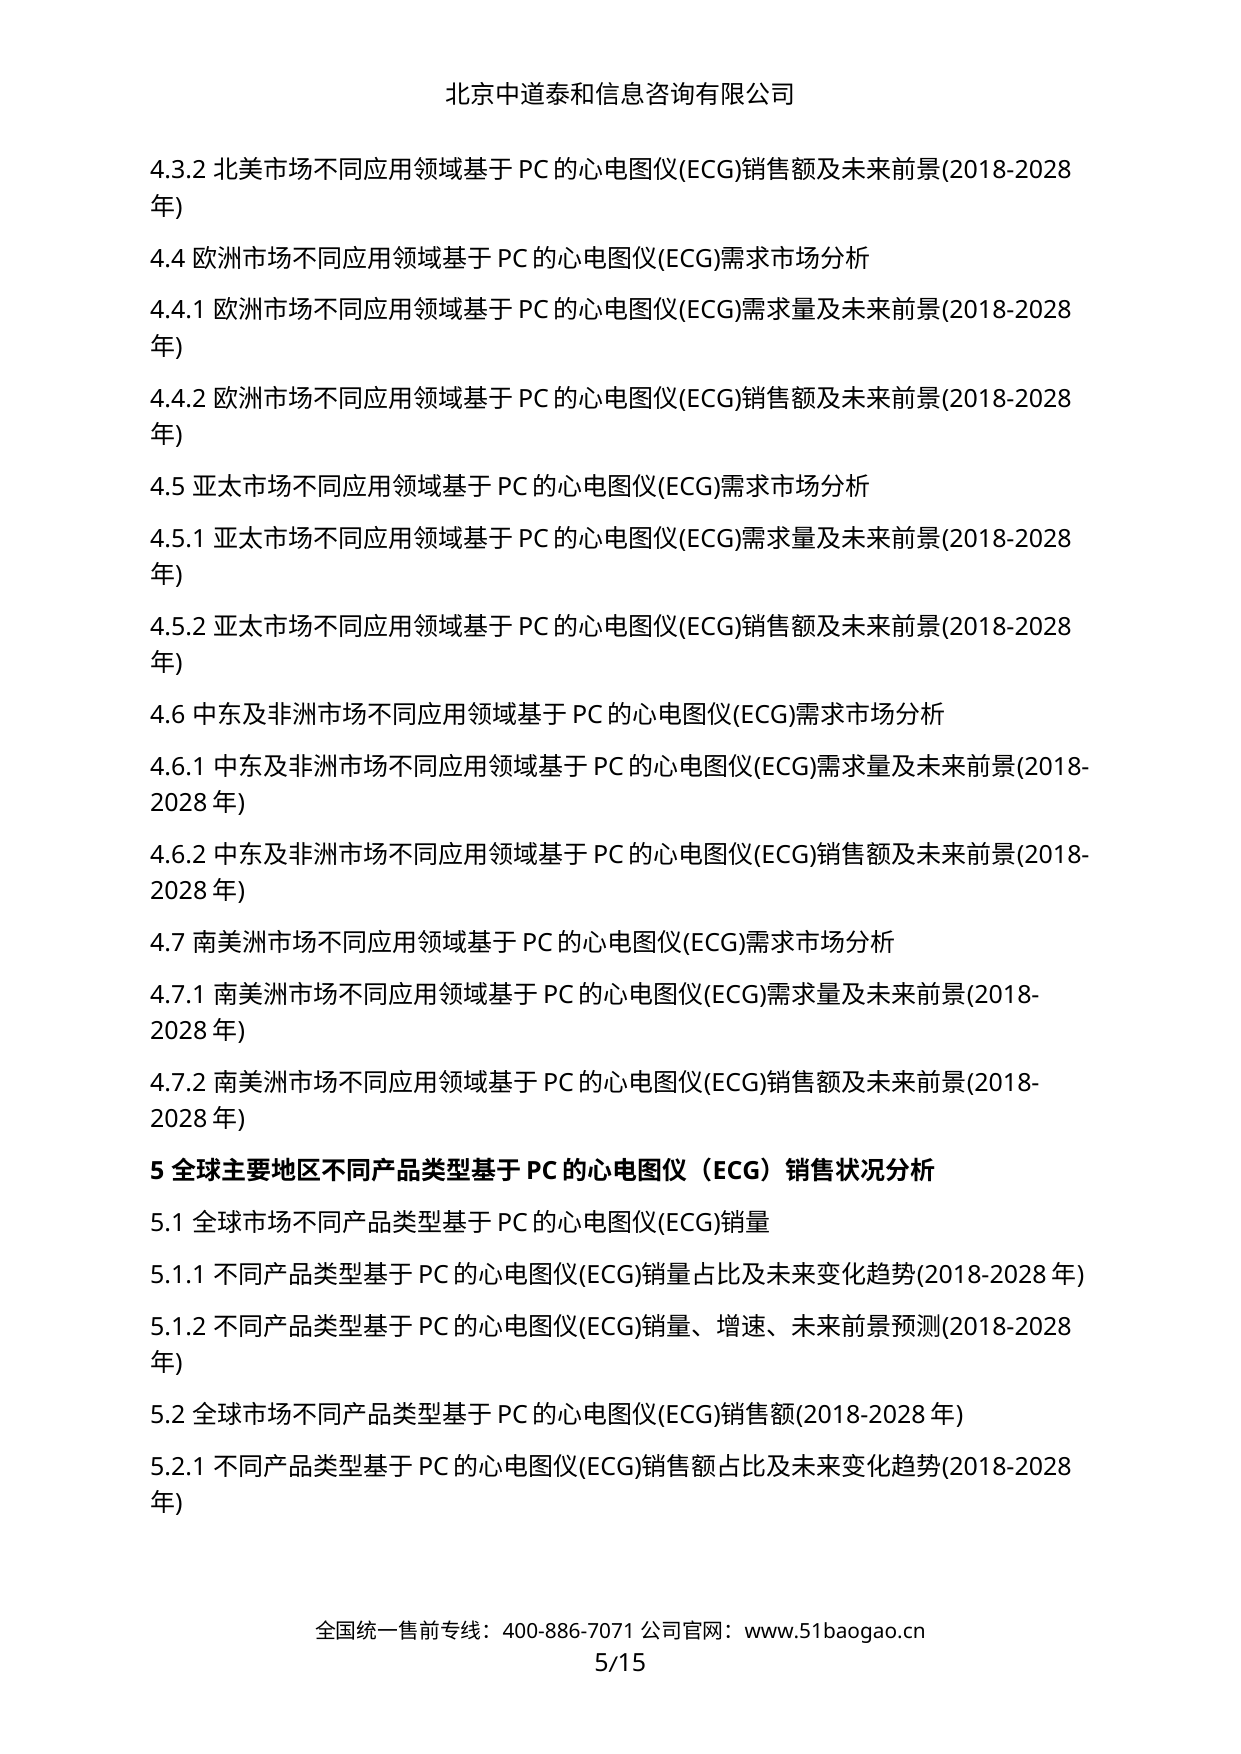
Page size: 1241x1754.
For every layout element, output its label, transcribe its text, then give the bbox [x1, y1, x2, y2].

text 4.7 南美洲市场不同应用领域基于PC的心电图仪(ECG)需求市场分析 [150, 922, 1090, 959]
text 5.1 全球市场不同产品类型基于PC的心电图仪(ECG)销量 [150, 1202, 1090, 1239]
text 4.4 欧洲市场不同应用领域基于PC的心电图仪(ECG)需求市场分析 [150, 238, 1090, 274]
text 5.1.2 不同产品类型基于PC的心电图仪(ECG)销量、增速、未来前景预测(2018-2028年) [150, 1306, 1090, 1379]
text 4.3.2 北美市场不同应用领域基于PC的心电图仪(ECG)销售额及未来前景(2018-2028年) [150, 150, 1090, 222]
text 4.6.1 中东及非洲市场不同应用领域基于PC的心电图仪(ECG)需求量及未来前景(2018-2028年) [150, 746, 1090, 819]
text 4.5 亚太市场不同应用领域基于PC的心电图仪(ECG)需求市场分析 [150, 466, 1090, 502]
text 5.2.1 不同产品类型基于PC的心电图仪(ECG)销售额占比及未来变化趋势(2018-2028年) [150, 1446, 1090, 1519]
text 4.5.1 亚太市场不同应用领域基于PC的心电图仪(ECG)需求量及未来前景(2018-2028年) [150, 518, 1090, 591]
text 5 全球主要地区不同产品类型基于PC的心电图仪（ECG）销售状况分析 [150, 1151, 1090, 1187]
text 4.5.2 亚太市场不同应用领域基于PC的心电图仪(ECG)销售额及未来前景(2018-2028年) [150, 606, 1090, 679]
text 4.7.2 南美洲市场不同应用领域基于PC的心电图仪(ECG)销售额及未来前景(2018-2028年) [150, 1062, 1090, 1135]
text 5.2 全球市场不同产品类型基于PC的心电图仪(ECG)销售额(2018-2028年) [150, 1394, 1090, 1431]
text 4.6 中东及非洲市场不同应用领域基于PC的心电图仪(ECG)需求市场分析 [150, 694, 1090, 731]
text 4.7.1 南美洲市场不同应用领域基于PC的心电图仪(ECG)需求量及未来前景(2018-2028年) [150, 974, 1090, 1047]
text 4.4.1 欧洲市场不同应用领域基于PC的心电图仪(ECG)需求量及未来前景(2018-2028年) [150, 290, 1090, 362]
text 5.1.1 不同产品类型基于PC的心电图仪(ECG)销量占比及未来变化趋势(2018-2028年) [150, 1254, 1090, 1291]
text 4.4.2 欧洲市场不同应用领域基于PC的心电图仪(ECG)销售额及未来前景(2018-2028年) [150, 378, 1090, 451]
text 4.6.2 中东及非洲市场不同应用领域基于PC的心电图仪(ECG)销售额及未来前景(2018-2028年) [150, 834, 1090, 907]
